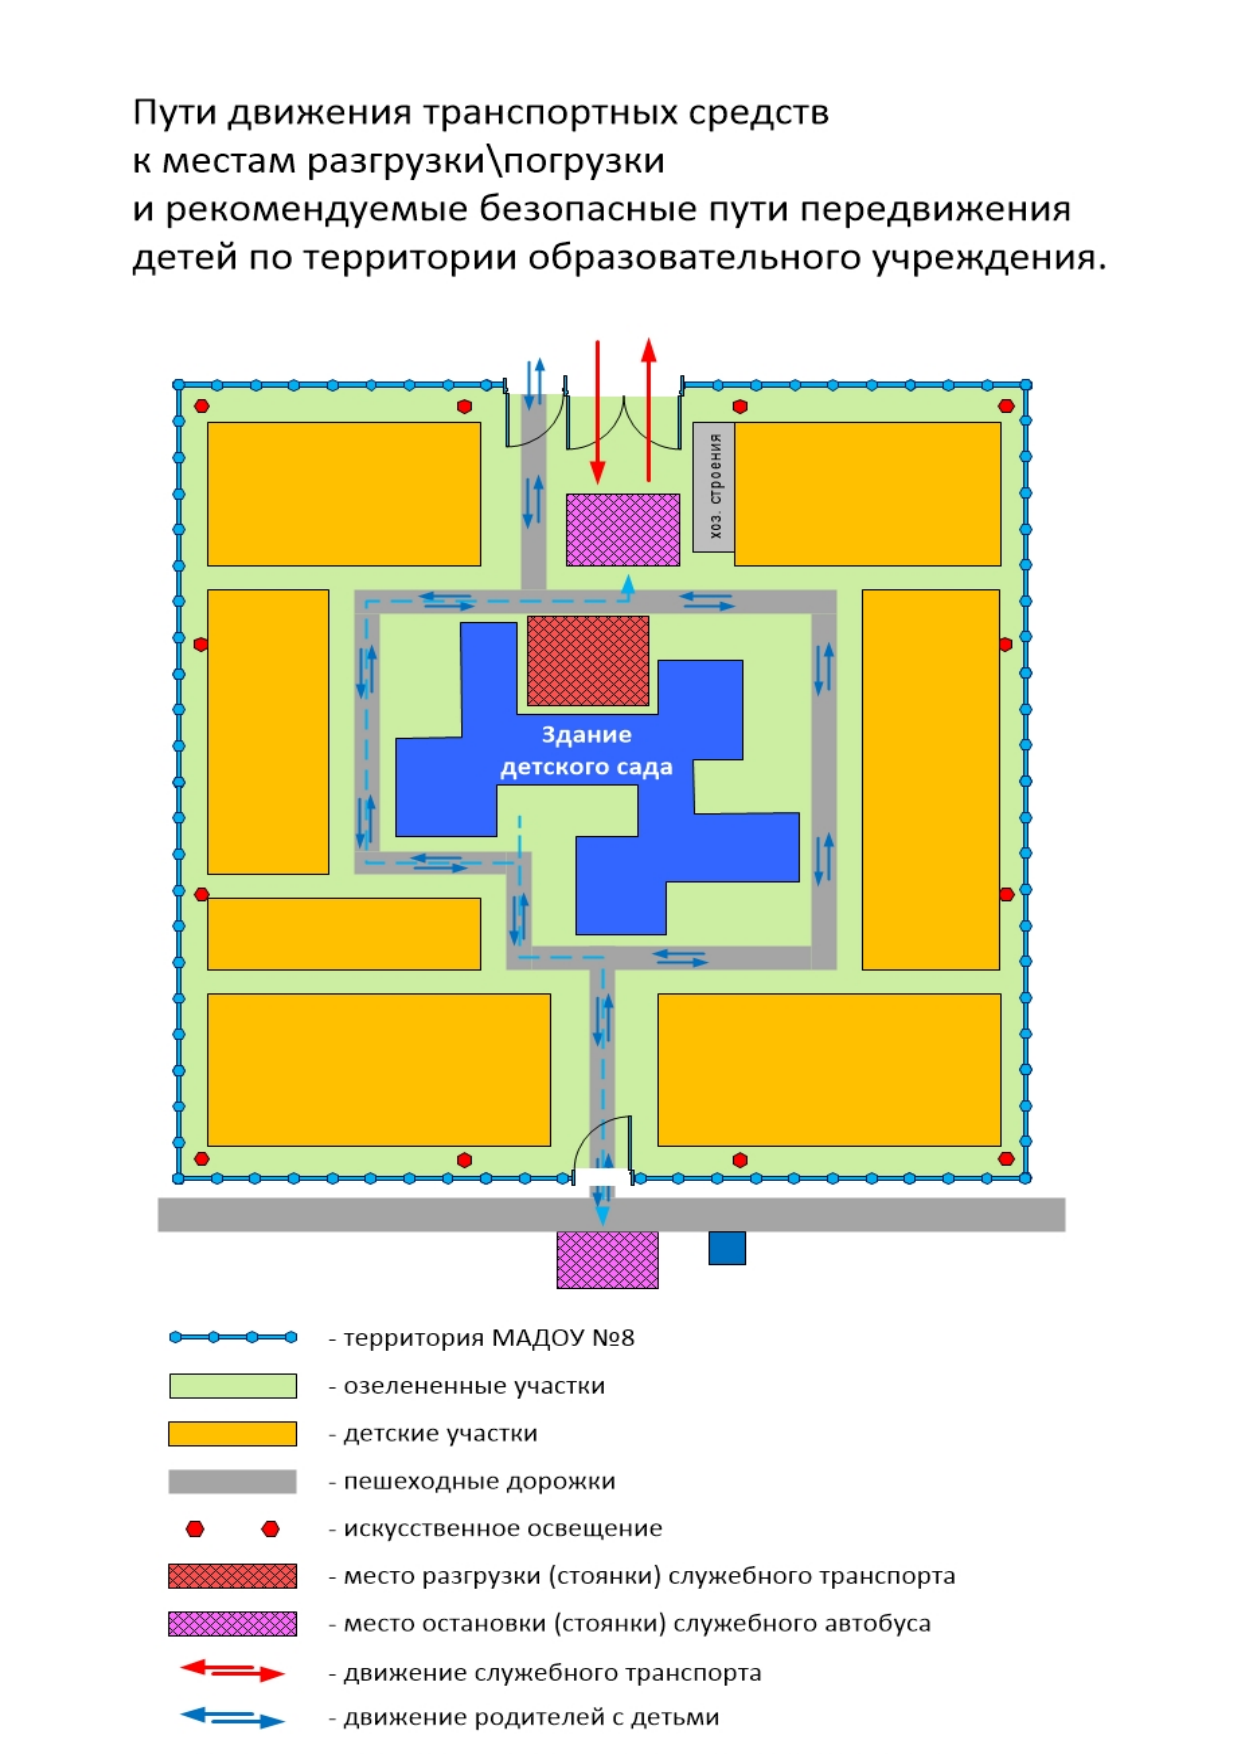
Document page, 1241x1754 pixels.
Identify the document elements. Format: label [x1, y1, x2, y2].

picture [132, 82, 1108, 1754]
